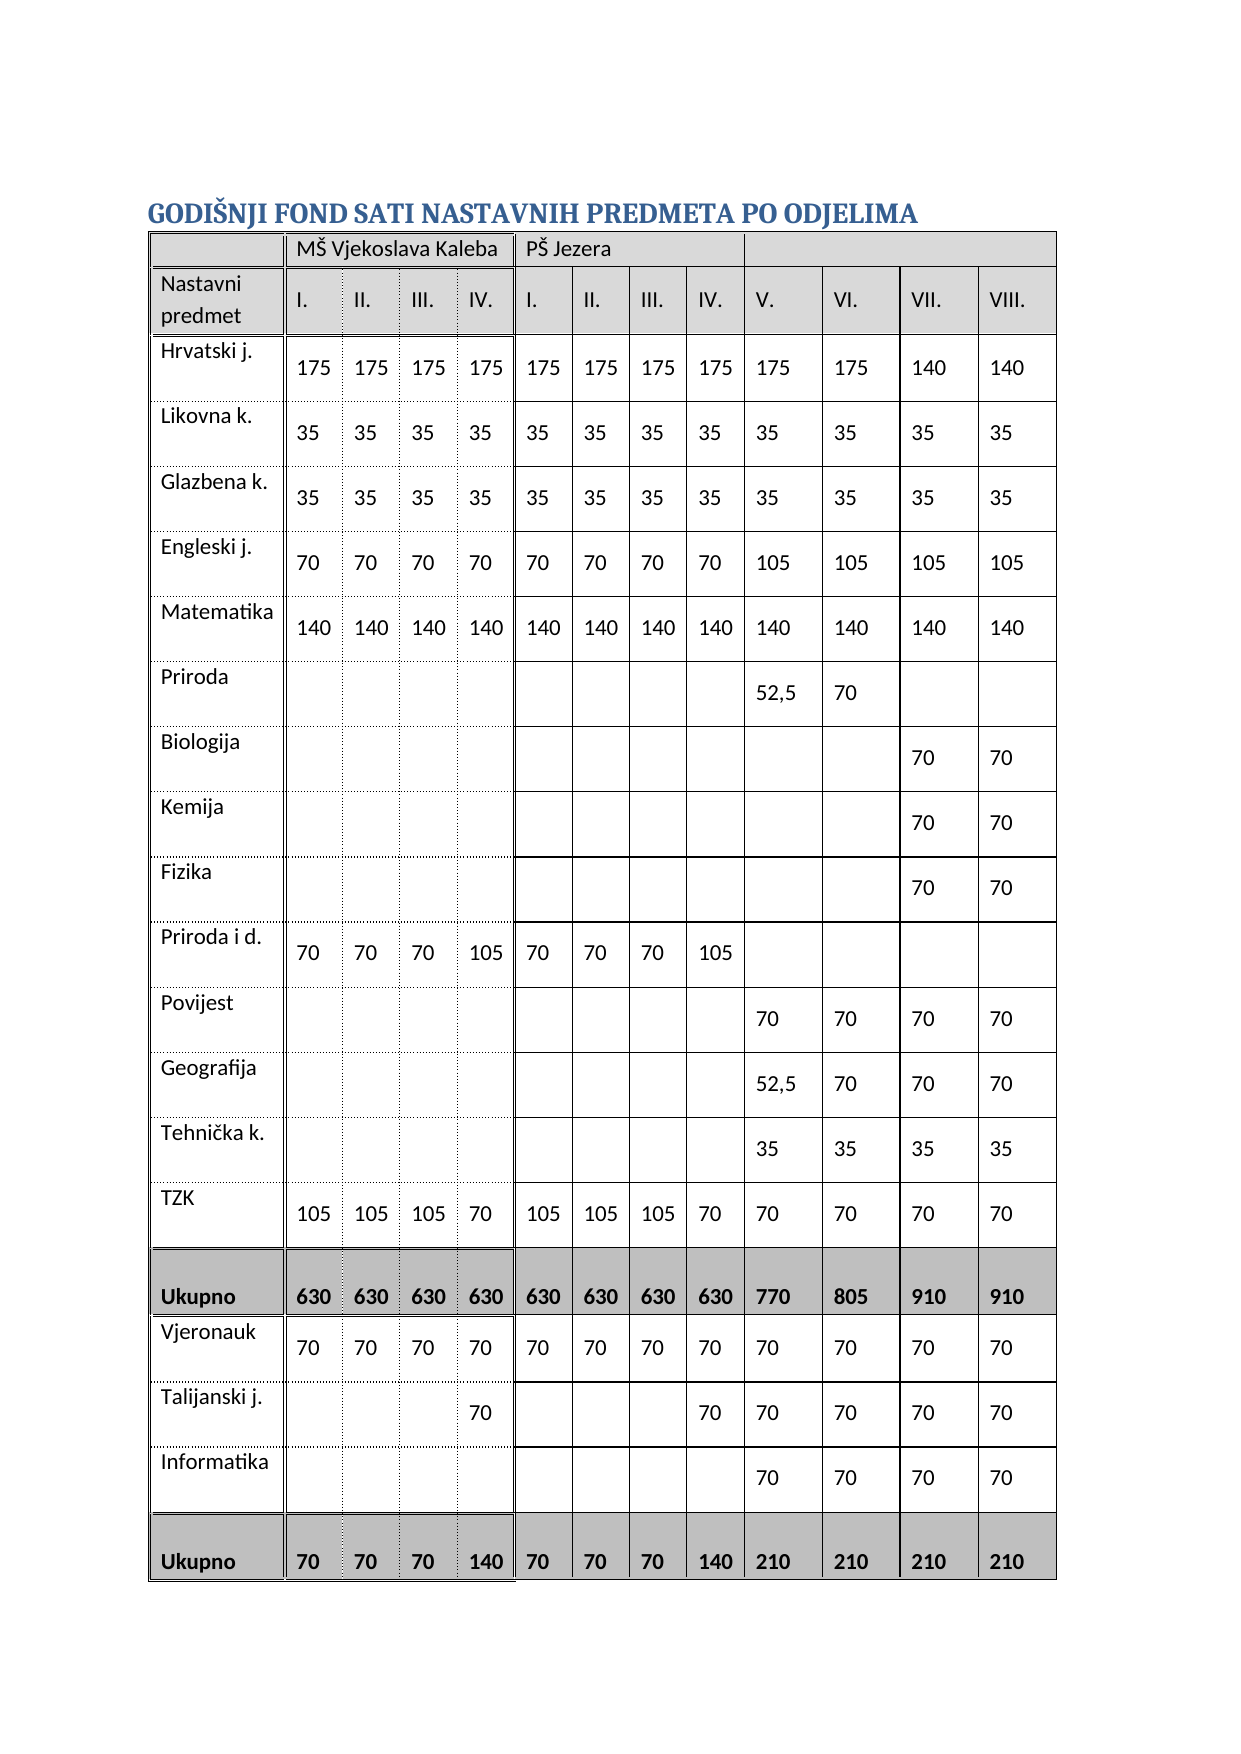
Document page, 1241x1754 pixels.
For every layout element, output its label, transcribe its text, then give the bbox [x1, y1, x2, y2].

table_cell [687, 1053, 744, 1117]
table_cell Ukupno [149, 1247, 285, 1314]
table_cell 70 [901, 988, 978, 1052]
table_cell 35 [400, 401, 457, 466]
table_cell [287, 987, 342, 1052]
table_cell 70 [630, 1315, 686, 1381]
table_cell 175 [687, 335, 744, 401]
table_cell [343, 1381, 400, 1446]
table_cell [287, 661, 342, 726]
table_cell [573, 792, 629, 856]
table_cell 70 [979, 858, 1056, 921]
table_cell 140 [457, 1515, 514, 1579]
table_cell [573, 988, 629, 1052]
table_cell 70 [457, 1317, 513, 1381]
table_cell [630, 1053, 686, 1117]
table_cell [745, 727, 822, 791]
table_cell 210 [900, 1513, 978, 1579]
table_cell 140 [823, 597, 899, 661]
table_cell 70 [343, 921, 400, 987]
table_cell 70 [823, 988, 899, 1052]
table_cell 70 [515, 1513, 572, 1579]
table_cell 70 [823, 1183, 899, 1247]
table_cell 140 [901, 335, 978, 401]
table_cell 70 [457, 1182, 513, 1247]
table_cell 910 [979, 1248, 1056, 1314]
table_cell [630, 792, 686, 856]
table_cell 70 [745, 988, 822, 1052]
table_cell 70 [573, 1315, 629, 1381]
table_cell [573, 858, 629, 921]
table_cell VI. [823, 267, 899, 333]
table_cell [400, 661, 457, 726]
table_cell [457, 791, 513, 856]
table_cell 175 [630, 335, 686, 401]
table_cell 70 [630, 923, 686, 987]
table_cell 70 [979, 1383, 1056, 1446]
table_cell [745, 858, 822, 921]
table_cell [823, 792, 899, 856]
table_cell 140 [573, 597, 629, 661]
table_cell 140 [687, 1513, 744, 1579]
table_cell 105 [979, 532, 1056, 596]
table_cell 210 [978, 1513, 1056, 1579]
table_cell 70 [979, 1053, 1056, 1117]
table_cell 630 [287, 1250, 342, 1314]
table_header PŠ Jezera [515, 232, 744, 266]
table_cell 630 [687, 1248, 744, 1314]
table_cell 140 [516, 597, 572, 661]
table_cell 35 [745, 402, 822, 466]
table_cell 35 [979, 467, 1056, 531]
table_cell 70 [573, 532, 629, 596]
table_cell [979, 923, 1056, 987]
table_cell 35 [687, 402, 744, 466]
table_cell 105 [343, 1182, 400, 1247]
table_cell 35 [901, 1118, 978, 1182]
table_cell 70 [979, 1183, 1056, 1247]
table_cell 35 [573, 402, 629, 466]
table_cell I. [287, 269, 342, 333]
table_cell 105 [573, 1183, 629, 1247]
table_cell 35 [573, 467, 629, 531]
table_cell 630 [343, 1250, 400, 1314]
table_cell [400, 1052, 457, 1117]
table_cell 35 [400, 466, 457, 531]
table_cell [687, 988, 744, 1052]
table_cell 70 [287, 921, 342, 987]
table_cell 70 [516, 1315, 572, 1381]
table_cell [400, 1381, 457, 1446]
table_cell [400, 1117, 457, 1182]
table_cell [287, 856, 342, 921]
table_cell 210 [822, 1513, 900, 1579]
table_cell [687, 792, 744, 856]
table_cell I. [516, 267, 572, 333]
table_cell [687, 858, 744, 921]
table_cell 805 [823, 1248, 899, 1314]
table_cell 140 [630, 597, 686, 661]
table_cell 175 [745, 335, 822, 401]
table_cell 70 [979, 1448, 1056, 1512]
table_cell 35 [745, 1118, 822, 1182]
table_cell 70 [516, 532, 572, 596]
table_cell [745, 792, 822, 856]
table_cell 140 [287, 596, 342, 661]
table_cell 910 [901, 1248, 978, 1314]
table_cell [516, 1383, 572, 1446]
table_cell [400, 987, 457, 1052]
table_cell 175 [287, 337, 342, 401]
table_cell 70 [745, 1383, 822, 1446]
table_cell 175 [457, 337, 513, 401]
table_cell 70 [630, 532, 686, 596]
table_cell TZK [151, 1182, 283, 1247]
table_cell [457, 726, 513, 791]
table_cell [400, 726, 457, 791]
table_header MŠ Vjekoslava Kaleba [285, 234, 514, 266]
table_cell [400, 856, 457, 921]
table_cell 35 [630, 467, 686, 531]
table_cell 70 [901, 1448, 978, 1512]
table_cell 52,5 [745, 1053, 822, 1117]
table_cell 70 [823, 662, 899, 726]
table_cell Priroda [151, 661, 283, 726]
table_cell 630 [457, 1250, 513, 1314]
table_cell [687, 1448, 744, 1512]
table_cell Tehnička k. [151, 1117, 283, 1182]
table_cell 35 [745, 467, 822, 531]
table_cell [901, 923, 978, 987]
table_cell 35 [343, 466, 400, 531]
table_cell 70 [287, 1317, 342, 1381]
table_cell 105 [745, 532, 822, 596]
table_cell 140 [400, 596, 457, 661]
table_cell 70 [572, 1513, 629, 1579]
table_cell [287, 726, 342, 791]
table_cell [287, 1381, 342, 1446]
table_cell Povijest [151, 987, 283, 1052]
table_cell 770 [745, 1248, 822, 1314]
table_cell 35 [979, 402, 1056, 466]
table_cell Likovna k. [151, 401, 283, 466]
table_cell 35 [287, 466, 342, 531]
table_cell 70 [457, 531, 513, 596]
table_cell 105 [687, 923, 744, 987]
table_cell 70 [343, 1317, 400, 1381]
table_cell 140 [745, 597, 822, 661]
table_cell [287, 791, 342, 856]
table_cell [516, 1053, 572, 1117]
table_cell [687, 727, 744, 791]
table_cell 140 [979, 597, 1056, 661]
table_cell 105 [901, 532, 978, 596]
table_cell 35 [343, 401, 400, 466]
table_cell 175 [573, 335, 629, 401]
table_cell Informatika [151, 1446, 283, 1512]
table_cell 70 [687, 532, 744, 596]
table_cell 70 [823, 1383, 899, 1446]
table_cell 70 [979, 988, 1056, 1052]
table_cell [745, 923, 822, 987]
table_cell V. [745, 267, 822, 333]
table_cell 35 [823, 1118, 899, 1182]
table_cell 70 [400, 1515, 457, 1579]
table_cell 35 [630, 402, 686, 466]
table_cell 35 [457, 466, 513, 531]
table_cell 70 [745, 1183, 822, 1247]
table_cell [343, 661, 400, 726]
table_cell Talijanski j. [151, 1381, 283, 1446]
table_cell 35 [823, 402, 899, 466]
table_cell 35 [901, 402, 978, 466]
table_cell [630, 858, 686, 921]
table_cell 70 [901, 1053, 978, 1117]
table_cell [457, 856, 513, 921]
table_cell [287, 1052, 342, 1117]
table_cell 70 [823, 1053, 899, 1117]
table_cell [573, 1118, 629, 1182]
table_cell Vjeronauk [149, 1314, 285, 1381]
table_cell 70 [979, 727, 1056, 791]
table_cell [343, 1117, 400, 1182]
table_cell III. [400, 269, 457, 333]
table_cell 70 [901, 727, 978, 791]
table_cell [457, 1117, 513, 1182]
table_cell 630 [573, 1248, 629, 1314]
table_cell 175 [400, 337, 457, 401]
table_cell 70 [400, 921, 457, 987]
table_cell 70 [629, 1513, 687, 1579]
table_cell Matematika [151, 596, 283, 661]
table_cell [343, 791, 400, 856]
table_cell 175 [343, 337, 400, 401]
table_cell 70 [901, 858, 978, 921]
table_cell Glazbena k. [151, 466, 283, 531]
table_cell 70 [687, 1383, 744, 1446]
table_cell [343, 726, 400, 791]
table_cell [687, 1118, 744, 1182]
table_cell VII. [901, 267, 978, 333]
table_cell [630, 988, 686, 1052]
table_cell [516, 662, 572, 726]
table_cell 140 [343, 596, 400, 661]
table_cell [516, 727, 572, 791]
table_cell [516, 858, 572, 921]
table_cell [457, 661, 513, 726]
table_cell 140 [979, 335, 1056, 401]
table_cell [287, 1446, 342, 1512]
table_cell 630 [516, 1248, 572, 1314]
table_cell [516, 1118, 572, 1182]
table_cell Geografija [151, 1052, 283, 1117]
table_cell 70 [823, 1315, 899, 1381]
table_cell 35 [901, 467, 978, 531]
table_cell 52,5 [745, 662, 822, 726]
table_cell II. [573, 267, 629, 333]
table_cell IV. [457, 269, 513, 333]
table_cell 105 [287, 1182, 342, 1247]
table_header [744, 232, 1056, 266]
table_cell Engleski j. [151, 531, 283, 596]
table_cell Fizika [151, 856, 283, 921]
table_cell 210 [744, 1513, 822, 1579]
table_cell [823, 727, 899, 791]
table_cell [630, 1448, 686, 1512]
table_cell 140 [457, 596, 513, 661]
table_cell VIII. [979, 267, 1056, 333]
table_cell III. [630, 267, 686, 333]
table_cell 35 [687, 467, 744, 531]
table_cell [630, 727, 686, 791]
table_cell [573, 1383, 629, 1446]
table_cell [573, 1053, 629, 1117]
table_cell 35 [457, 401, 513, 466]
table_cell 105 [457, 921, 513, 987]
table_cell [343, 1446, 400, 1512]
table_cell [823, 858, 899, 921]
subtitle GODIŠNJI FOND SATI NASTAVNIH PREDMETA PO ODJELIMA [148, 198, 1092, 231]
table_cell 35 [516, 467, 572, 531]
table_cell [400, 1446, 457, 1512]
table_cell 35 [287, 401, 342, 466]
table_cell 70 [901, 1183, 978, 1247]
table_cell Priroda i d. [151, 921, 283, 987]
table_cell 70 [745, 1315, 822, 1381]
table_cell IV. [687, 267, 744, 333]
table_cell [343, 987, 400, 1052]
table_cell 175 [823, 335, 899, 401]
table_cell [287, 1117, 342, 1182]
table_cell 70 [687, 1183, 744, 1247]
table_cell 630 [630, 1248, 686, 1314]
table_cell 70 [823, 1448, 899, 1512]
table_cell 70 [573, 923, 629, 987]
table_cell 35 [516, 402, 572, 466]
table_cell Biologija [151, 726, 283, 791]
table_cell 70 [901, 1383, 978, 1446]
table_cell [630, 662, 686, 726]
table_cell 70 [343, 531, 400, 596]
table_cell [457, 1446, 513, 1512]
table_cell [979, 662, 1056, 726]
table_cell 70 [285, 1515, 342, 1579]
table_cell [400, 791, 457, 856]
table_cell 70 [400, 1317, 457, 1381]
table_cell 175 [516, 335, 572, 401]
table_cell [573, 1448, 629, 1512]
table_cell Nastavni predmet [149, 266, 285, 333]
table_cell Ukupno [151, 1512, 285, 1579]
table_cell [573, 662, 629, 726]
table_cell 105 [630, 1183, 686, 1247]
table_cell 70 [901, 1315, 978, 1381]
table_cell 105 [823, 532, 899, 596]
table_cell [516, 792, 572, 856]
table_cell [901, 662, 978, 726]
table_cell 35 [823, 467, 899, 531]
table_cell 70 [343, 1515, 400, 1579]
table_cell [630, 1383, 686, 1446]
table_cell [573, 727, 629, 791]
table_cell 70 [979, 792, 1056, 856]
table_cell [823, 923, 899, 987]
table_cell 70 [457, 1381, 513, 1446]
table_header [149, 232, 285, 266]
table_cell [343, 1052, 400, 1117]
table_cell 140 [901, 597, 978, 661]
table_cell 70 [516, 923, 572, 987]
table_cell 70 [400, 531, 457, 596]
table_cell 70 [287, 531, 342, 596]
table_cell 630 [400, 1250, 457, 1314]
table_cell Kemija [151, 791, 283, 856]
table_cell [687, 662, 744, 726]
table_cell [343, 856, 400, 921]
table_cell [516, 988, 572, 1052]
table_cell [457, 987, 513, 1052]
table_cell 70 [979, 1315, 1056, 1381]
table_cell 70 [745, 1448, 822, 1512]
table_cell 70 [901, 792, 978, 856]
table_cell 70 [687, 1315, 744, 1381]
table_cell [630, 1118, 686, 1182]
table_cell 140 [687, 597, 744, 661]
table_cell 105 [400, 1182, 457, 1247]
table_cell Hrvatski j. [151, 334, 283, 401]
table_cell 105 [516, 1183, 572, 1247]
table_cell 35 [979, 1118, 1056, 1182]
table_cell II. [343, 269, 400, 333]
table_cell [457, 1052, 513, 1117]
table_cell [516, 1448, 572, 1512]
